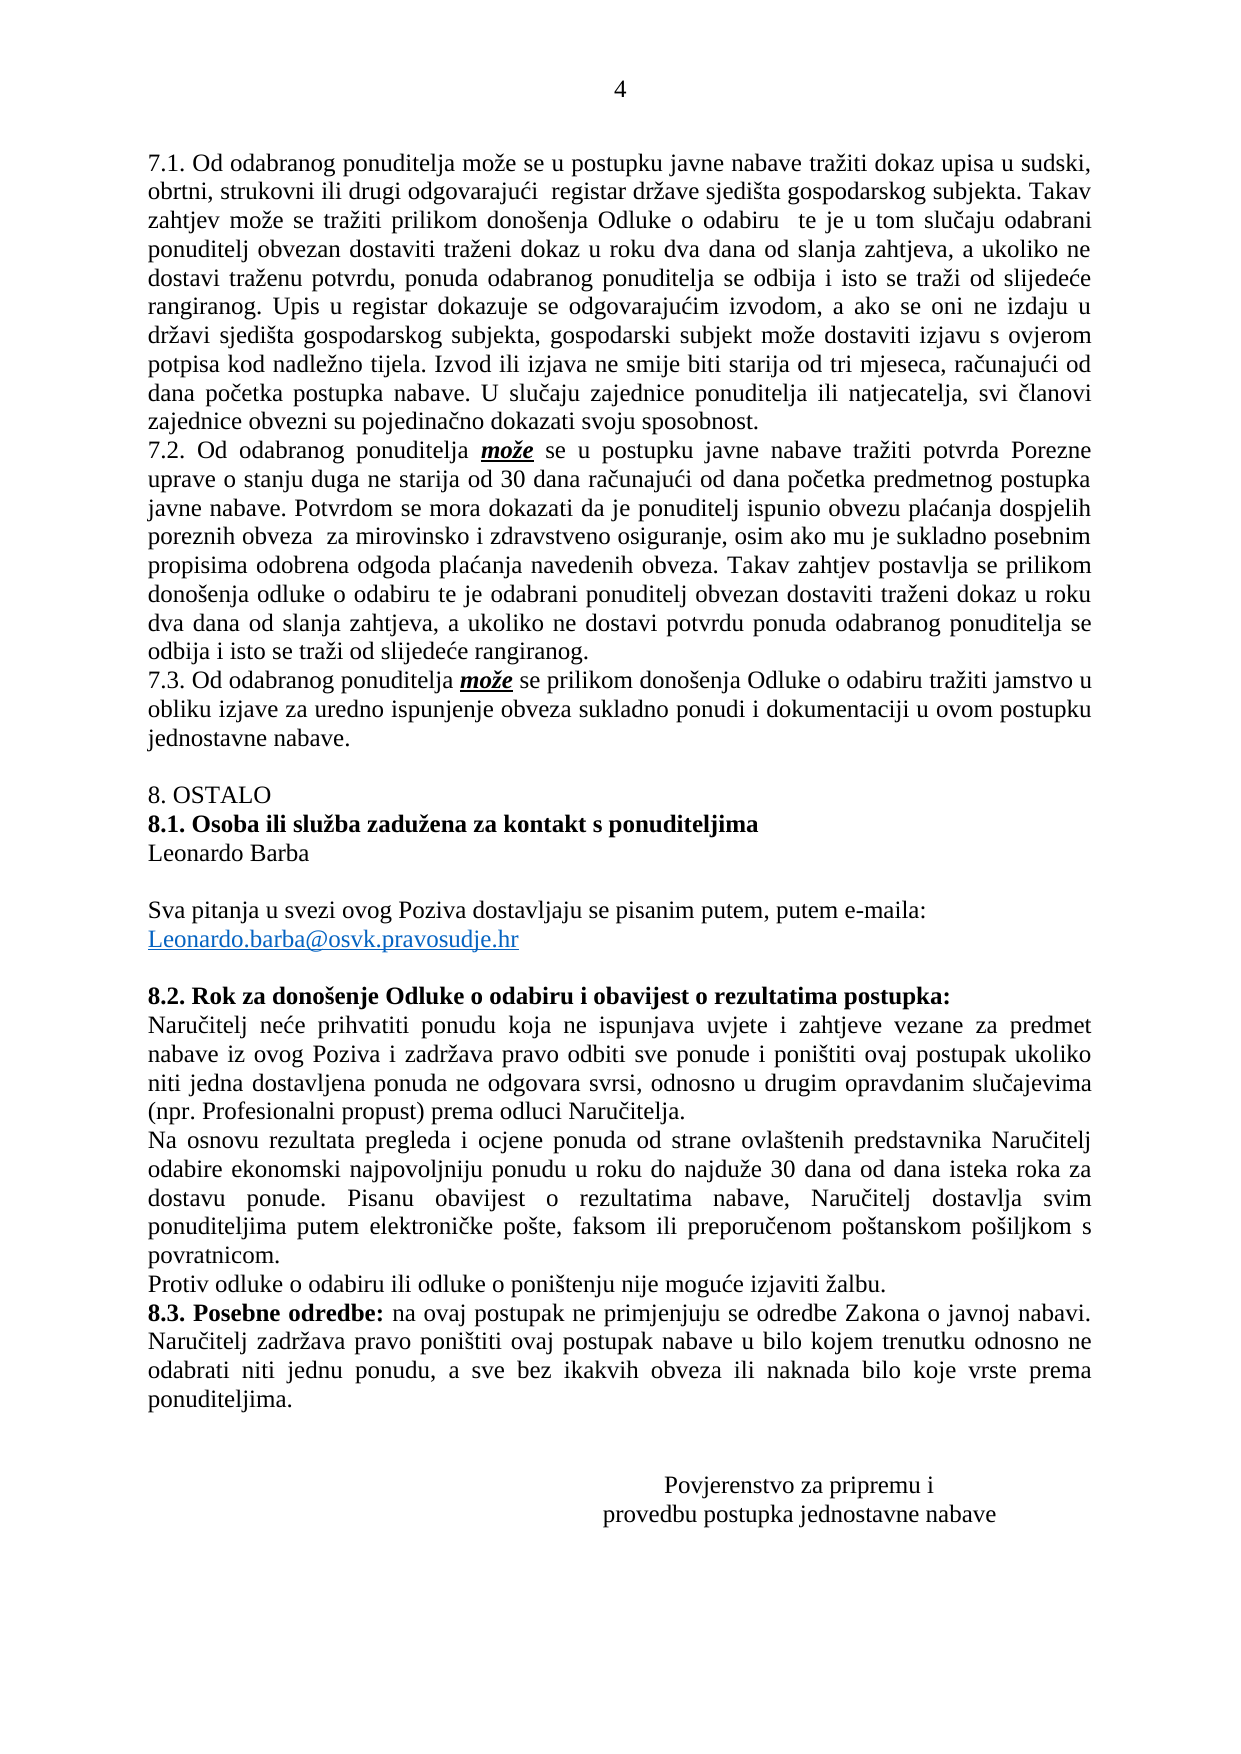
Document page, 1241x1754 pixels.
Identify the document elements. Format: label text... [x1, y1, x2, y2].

text 8. OSTALO [148, 780, 1092, 809]
text 7.2. Od odabranog ponuditelja može se u postupku javne nabave tražiti potvrda Porezne uprave o stanju duga ne starija od 30 dana računajući od dana početka predmetnog postupka javne nabave. Potvrdom se mora dokazati da je ponuditelj ispunio obvezu plaćanja dospjelih poreznih obveza za mirovinsko i zdravstveno osiguranje, osim ako mu je sukladno posebnim propisima odobrena odgoda plaćanja navedenih obveza. Takav zahtjev postavlja se prilikom donošenja odluke o odabiru te je odabrani ponuditelj obvezan dostaviti traženi dokaz u roku dva dana od slanja zahtjeva, a ukoliko ne dostavi potvrdu ponuda odabranog ponuditelja se odbija i isto se traži od slijedeće rangiranog. [148, 435, 1092, 665]
text Protiv odluke o odabiru ili odluke o poništenju nije moguće izjaviti žalbu. [148, 1269, 1092, 1298]
text Na osnovu rezultata pregleda i ocjene ponuda od strane ovlaštenih predstavnika Naručitelj odabire ekonomski najpovoljniju ponudu u roku do najduže 30 dana od dana isteka roka za dostavu ponude. Pisanu obavijest o rezultatima nabave, Naručitelj dostavlja svim ponuditeljima putem elektroničke pošte, faksom ili preporučenom poštanskom pošiljkom s povratnicom. [148, 1125, 1092, 1269]
text 8.1. Osoba ili služba zadužena za kontakt s ponuditeljima [148, 809, 1092, 838]
text 8.3. Posebne odredbe: na ovaj postupak ne primjenjuju se odredbe Zakona o javnoj nabavi. Naručitelj zadržava pravo poništiti ovaj postupak nabave u bilo kojem trenutku odnosno ne odabrati niti jednu ponudu, a sve bez ikakvih obveza ili naknada bilo koje vrste prema ponuditeljima. [148, 1298, 1092, 1413]
text 8.2. Rok za donošenje Odluke o odabiru i obavijest o rezultatima postupka: [148, 981, 1092, 1010]
text Leonardo.barba@osvk.pravosudje.hr [148, 924, 1092, 953]
text 7.3. Od odabranog ponuditelja može se prilikom donošenja Odluke o odabiru tražiti jamstvo u obliku izjave za uredno ispunjenje obveza sukladno ponudi i dokumentaciji u ovom postupku jednostavne nabave. [148, 665, 1092, 751]
text 7.1. Od odabranog ponuditelja može se u postupku javne nabave tražiti dokaz upisa u sudski, obrtni, strukovni ili drugi odgovarajući registar države sjedišta gospodarskog subjekta. Takav zahtjev može se tražiti prilikom donošenja Odluke o odabiru te je u tom slučaju odabrani ponuditelj obvezan dostaviti traženi dokaz u roku dva dana od slanja zahtjeva, a ukoliko ne dostavi traženu potvrdu, ponuda odabranog ponuditelja se odbija i isto se traži od slijedeće rangiranog. Upis u registar dokazuje se odgovarajućim izvodom, a ako se oni ne izdaju u državi sjedišta gospodarskog subjekta, gospodarski subjekt može dostaviti izjavu s ovjerom potpisa kod nadležno tijela. Izvod ili izjava ne smije biti starija od tri mjeseca, računajući od dana početka postupka nabave. U slučaju zajednice ponuditelja ili natjecatelja, svi članovi zajednice obvezni su pojedinačno dokazati svoju sposobnost. [148, 148, 1092, 435]
text Naručitelj neće prihvatiti ponudu koja ne ispunjava uvjete i zahtjeve vezane za predmet nabave iz ovog Poziva i zadržava pravo odbiti sve ponude i poništiti ovaj postupak ukoliko niti jedna dostavljena ponuda ne odgovara svrsi, odnosno u drugim opravdanim slučajevima (npr. Profesionalni propust) prema odluci Naručitelja. [148, 1010, 1092, 1125]
text provedbu postupka jednostavne nabave [590, 1499, 1092, 1528]
text Povjerenstvo za pripremu i [590, 1470, 1092, 1499]
text Leonardo Barba [148, 838, 1092, 866]
text Sva pitanja u svezi ovog Poziva dostavljaju se pisanim putem, putem e-maila: [148, 895, 1092, 924]
